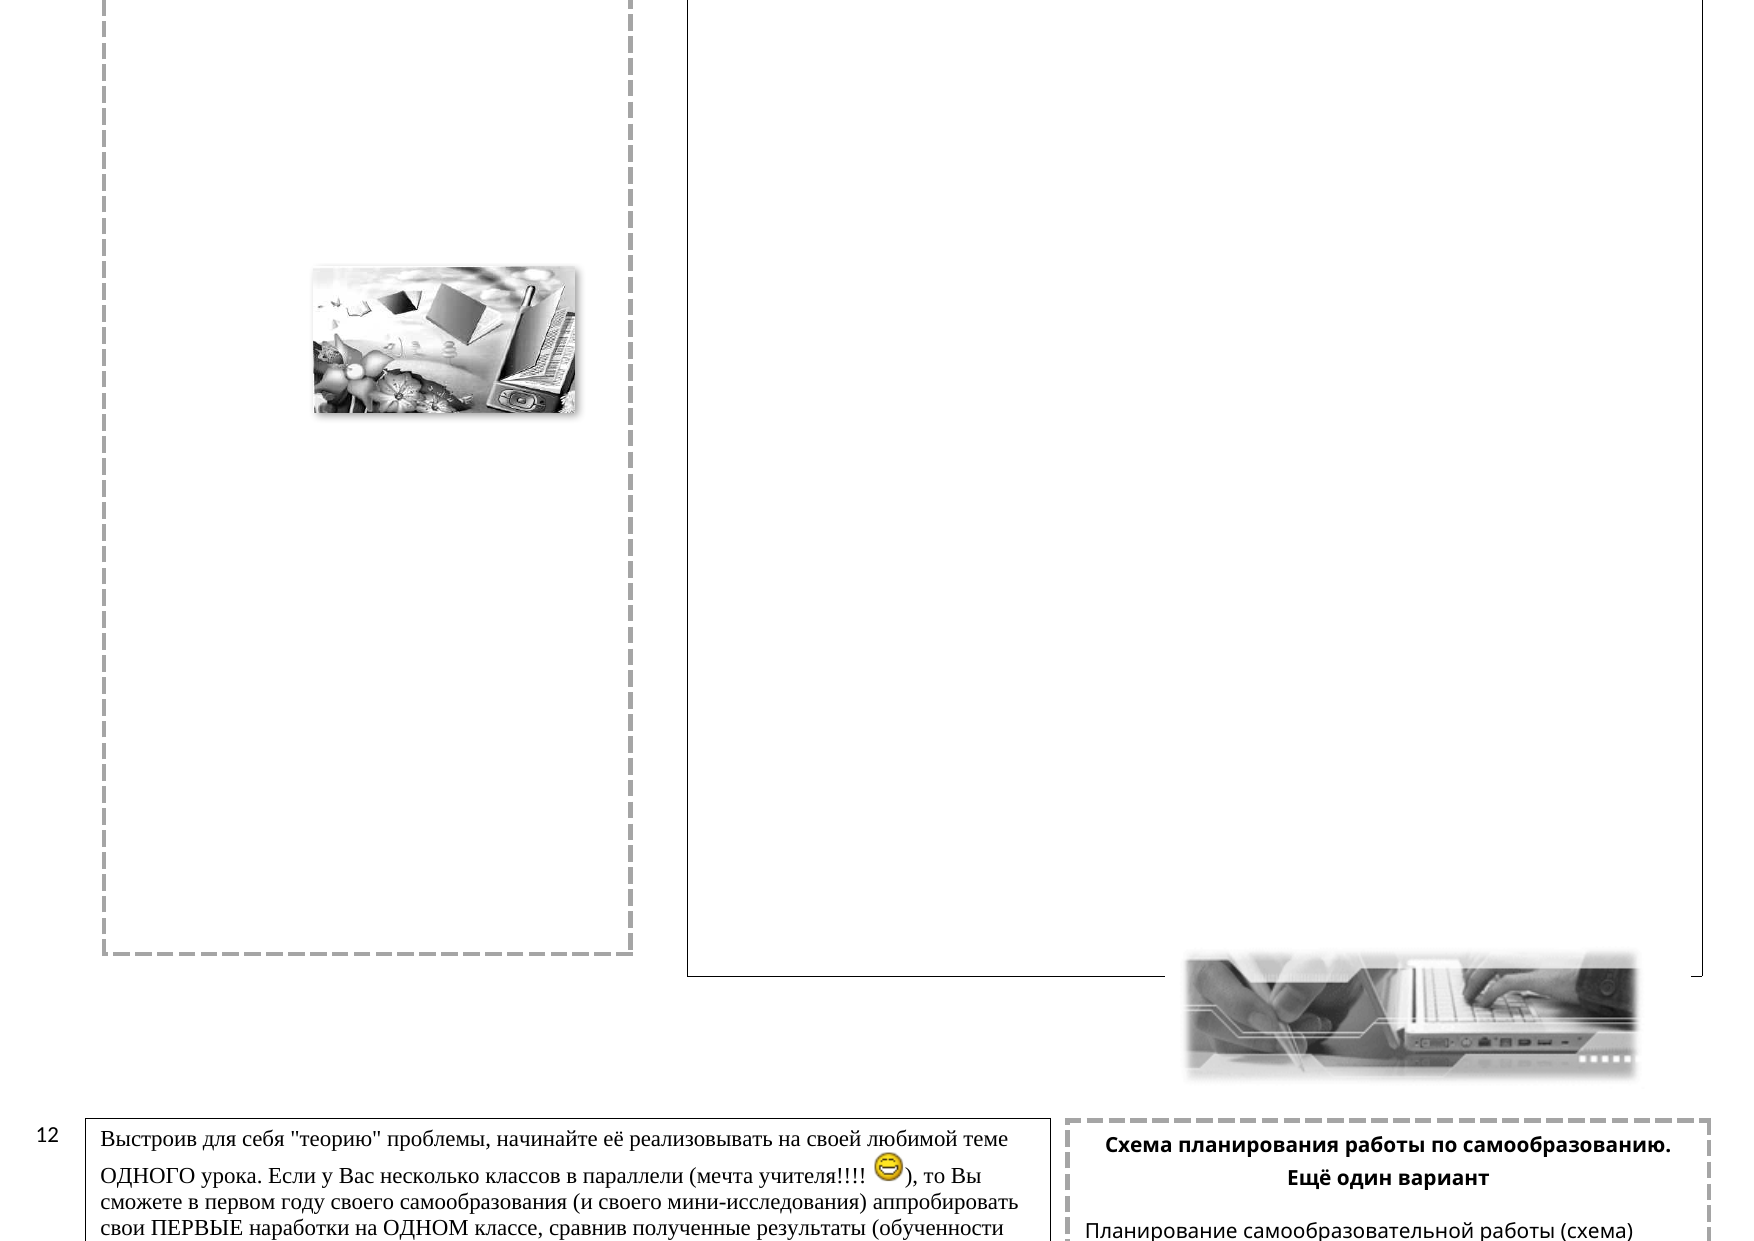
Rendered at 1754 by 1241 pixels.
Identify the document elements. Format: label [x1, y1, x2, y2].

picture [313, 266, 575, 413]
picture [873, 1151, 905, 1183]
